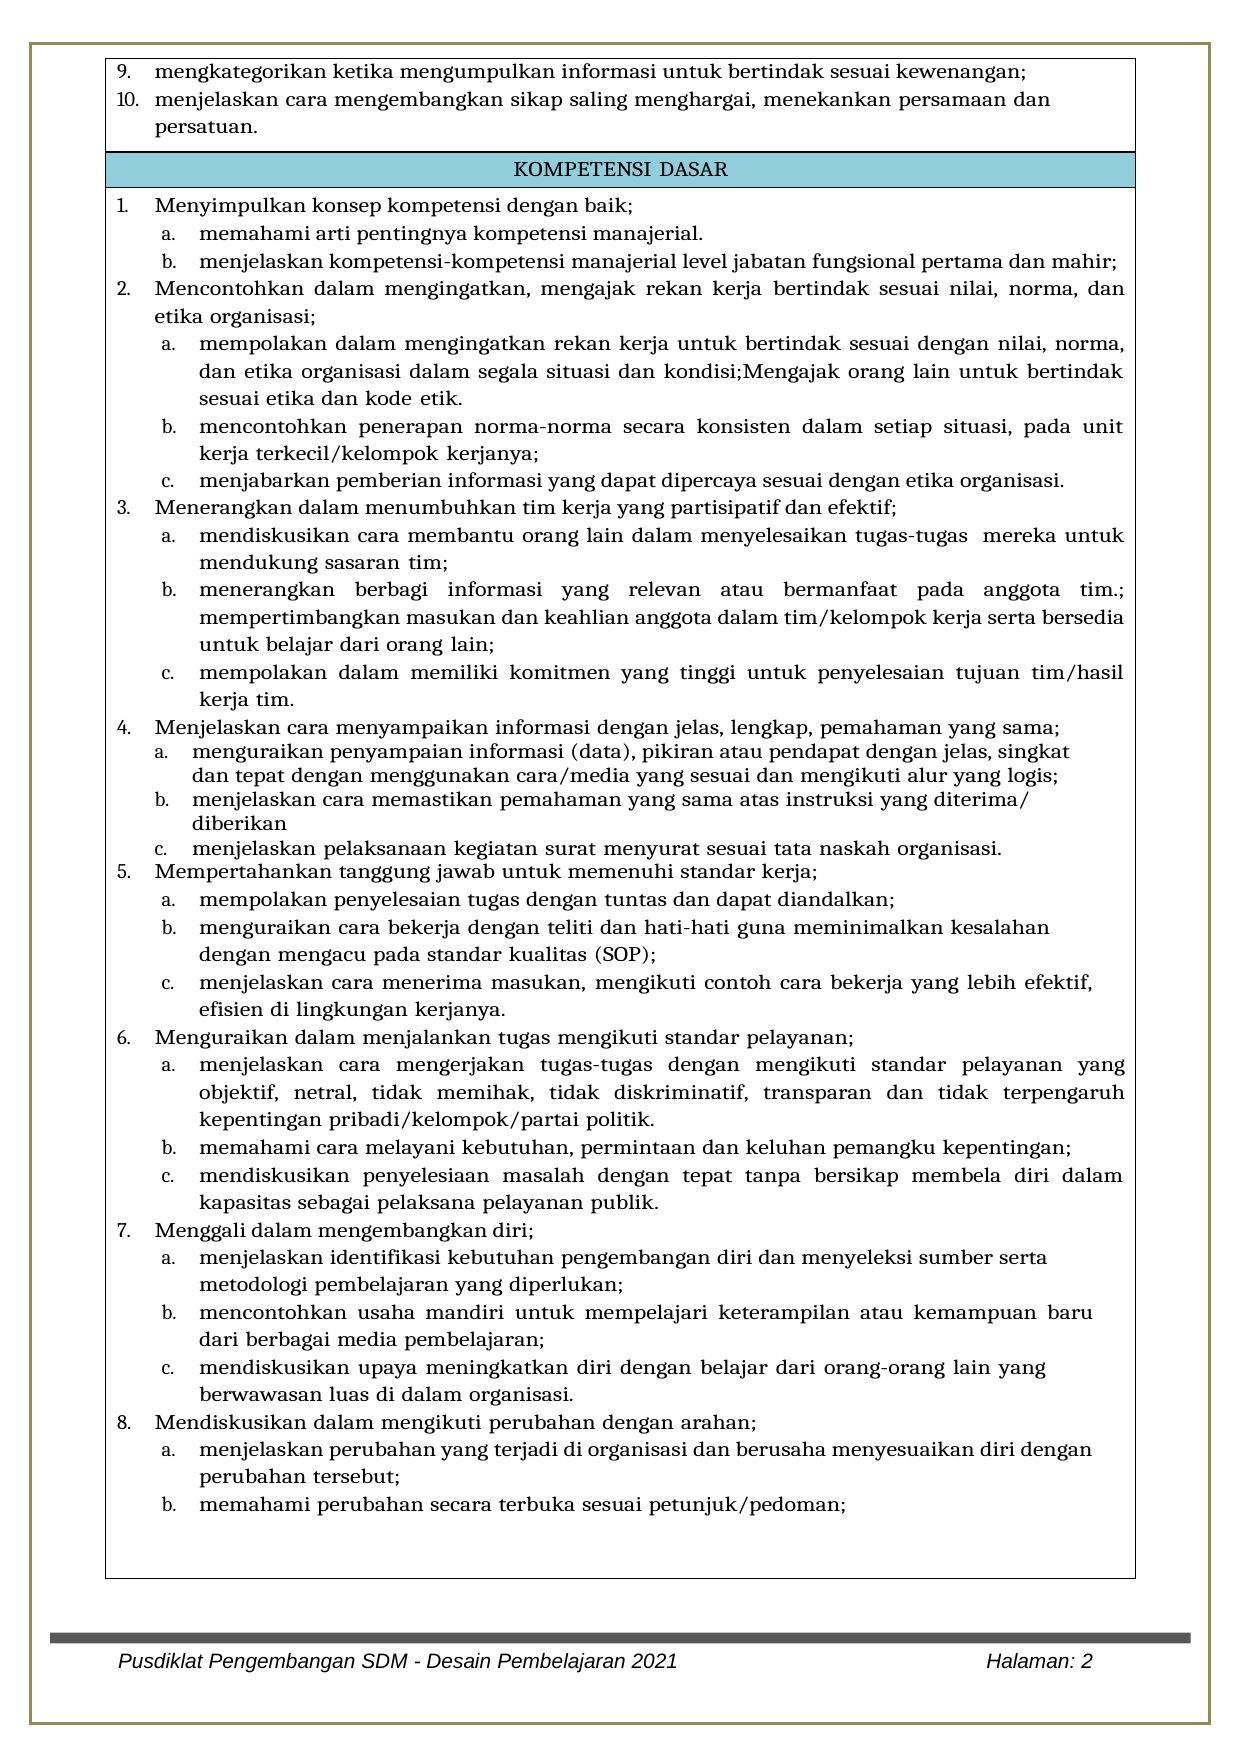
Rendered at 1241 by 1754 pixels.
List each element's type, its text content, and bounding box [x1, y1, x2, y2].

table_cell KOMPETENSI DASAR [106, 153, 1135, 187]
table_header mengkategorikan ketika mengumpulkan informasi untuk bertindak sesuai kewenangan; menjelaskan cara mengembangkan sikap saling menghargai, menekankan persamaan dan persatuan. [106, 59, 1135, 151]
table_cell Menyimpulkan konsep kompetensi dengan baik; memahami arti pentingnya kompetensi manajerial. menjelaskan kompetensi-kompetensi manajerial level jabatan fungsional pertama dan mahir; Mencontohkan dalam mengingatkan, mengajak rekan kerja bertindak sesuai nilai, norma, dan etika organisasi; mempolakan dalam mengingatkan rekan kerja untuk bertindak sesuai dengan nilai, norma, dan etika organisasi dalam segala situasi dan kondisi;Mengajak orang lain untuk bertindak sesuai etika dan kode etik. mencontohkan penerapan norma-norma secara konsisten dalam setiap situasi, pada unit kerja terkecil/kelompok kerjanya; menjabarkan pemberian informasi yang dapat dipercaya sesuai dengan etika organisasi. Menerangkan dalam menumbuhkan tim kerja yang partisipatif dan efektif; mendiskusikan cara membantu orang lain dalam menyelesaikan tugas-tugas mereka untuk mendukung sasaran tim; menerangkan berbagi informasi yang relevan atau bermanfaat pada anggota tim.; mempertimbangkan masukan dan keahlian anggota dalam tim/kelompok kerja serta bersedia untuk belajar dari orang lain; mempolakan dalam memiliki komitmen yang tinggi untuk penyelesaian tujuan tim/hasil kerja tim. Menjelaskan cara menyampaikan informasi dengan jelas, lengkap, pemahaman yang sama; menguraikan penyampaian informasi (data), pikiran atau pendapat dengan jelas, singkat dan tepat dengan menggunakan cara/media yang sesuai dan mengikuti alur yang logis; menjelaskan cara memastikan pemahaman yang sama atas instruksi yang diterima/ diberikan menjelaskan pelaksanaan kegiatan surat menyurat sesuai tata naskah organisasi. Mempertahankan tanggung jawab untuk memenuhi standar kerja; mempolakan penyelesaian tugas dengan tuntas dan dapat diandalkan; menguraikan cara bekerja dengan teliti dan hati-hati guna meminimalkan kesalahan dengan mengacu pada standar kualitas (SOP); menjelaskan cara menerima masukan, mengikuti contoh cara bekerja yang lebih efektif, efisien di lingkungan kerjanya. Menguraikan dalam menjalankan tugas mengikuti standar pelayanan; menjelaskan cara mengerjakan tugas-tugas dengan mengikuti standar pelayanan yang objektif, netral, tidak memihak, tidak diskriminatif, transparan dan tidak terpengaruh kepentingan pribadi/kelompok/partai politik. memahami cara melayani kebutuhan, permintaan dan keluhan pemangku kepentingan; mendiskusikan penyelesiaan masalah dengan tepat tanpa bersikap membela diri dalam kapasitas sebagai pelaksana pelayanan publik. Menggali dalam mengembangkan diri; menjelaskan identifikasi kebutuhan pengembangan diri dan menyeleksi sumber serta metodologi pembelajaran yang diperlukan; mencontohkan usaha mandiri untuk mempelajari keterampilan atau kemampuan baru dari berbagai media pembelajaran; mendiskusikan upaya meningkatkan diri dengan belajar dari orang-orang lain yang berwawasan luas di dalam organisasi. Mendiskusikan dalam mengikuti perubahan dengan arahan; menjelaskan perubahan yang terjadi di organisasi dan berusaha menyesuaikan diri dengan perubahan tersebut; memahami perubahan secara terbuka sesuai petunjuk/pedoman; [106, 188, 1135, 1577]
text Pusdiklat Pengembangan SDM - Desain Pembelajaran 2021 Halaman: 2 [118, 1634, 1203, 1673]
